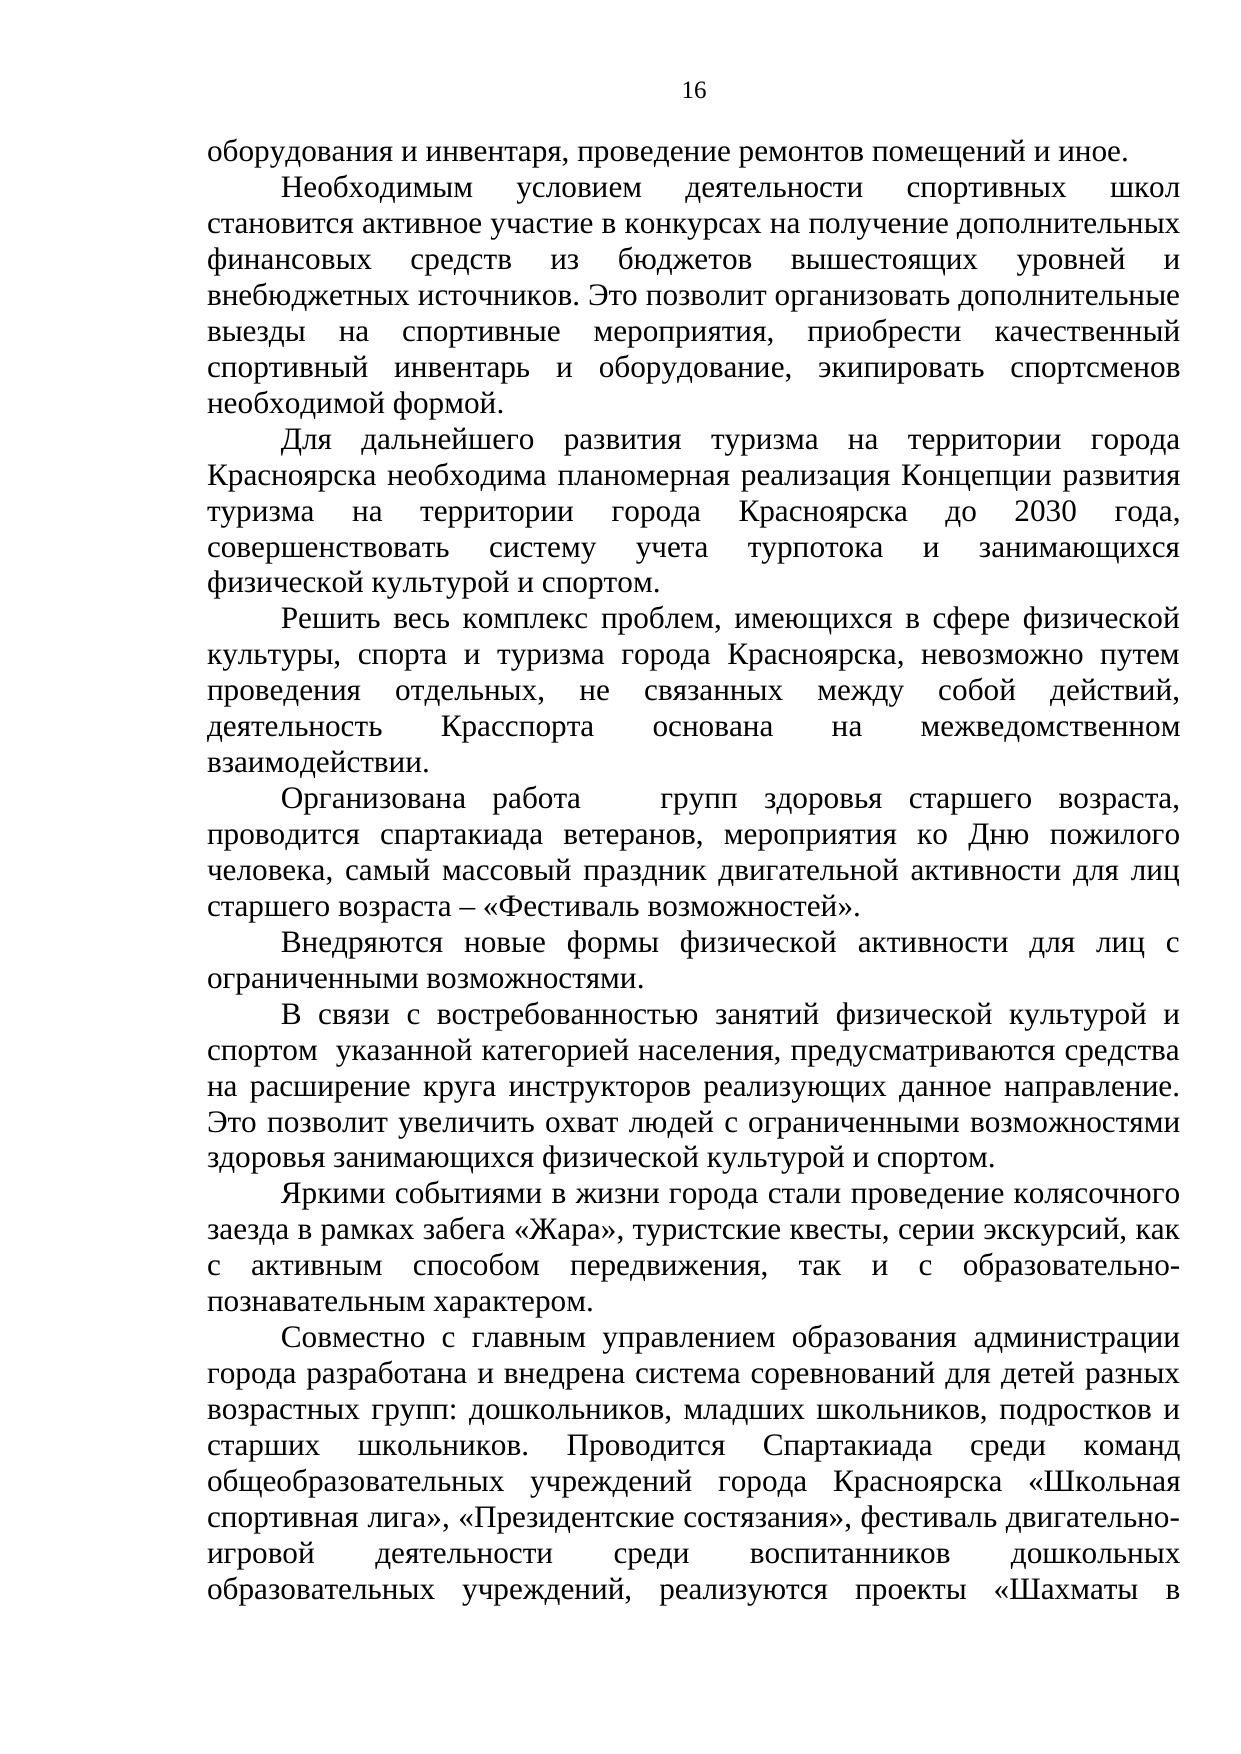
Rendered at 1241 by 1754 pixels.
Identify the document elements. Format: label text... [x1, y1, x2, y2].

text В связи с востребованностью занятий физической культурой и спортом указанной категорией населения, предусматриваются средства на расширение круга инструкторов реализующих данное направление. Это позволит увеличить охват людей с ограниченными возможностями здоровья занимающихся физической культурой и спортом. [207, 995, 1181, 1175]
text Решить весь комплекс проблем, имеющихся в сфере физической культуры, спорта и туризма города Красноярска, невозможно путем проведения отдельных, не связанных между собой действий, деятельность Красспорта основана на межведомственном взаимодействии. [207, 600, 1181, 779]
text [207, 1318, 1181, 1606]
text Для дальнейшего развития туризма на территории города Красноярска необходима планомерная реализация Концепции развития туризма на территории города Красноярска до 2030 года, совершенствовать систему учета турпотока и занимающихся физической культурой и спортом. [207, 420, 1181, 600]
text Внедряются новые формы физической активности для лиц с ограниченными возможностями. [207, 923, 1181, 995]
text Яркими событиями в жизни города стали проведение колясочного заезда в рамках забега «Жара», туристские квесты, серии экскурсий, как с активным способом передвижения, так и с образовательно-познавательным характером. [207, 1175, 1181, 1318]
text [207, 132, 1181, 168]
text Организована работа групп здоровья старшего возраста, проводится спартакиада ветеранов, мероприятия ко Дню пожилого человека, самый массовый праздник двигательной активности для лиц старшего возраста – «Фестиваль возможностей». [207, 779, 1181, 923]
text Необходимым условием деятельности спортивных школ становится активное участие в конкурсах на получение дополнительных финансовых средств из бюджетов вышестоящих уровней и внебюджетных источников. Это позволит организовать дополнительные выезды на спортивные мероприятия, приобрести качественный спортивный инвентарь и оборудование, экипировать спортсменов необходимой формой. [207, 168, 1181, 420]
